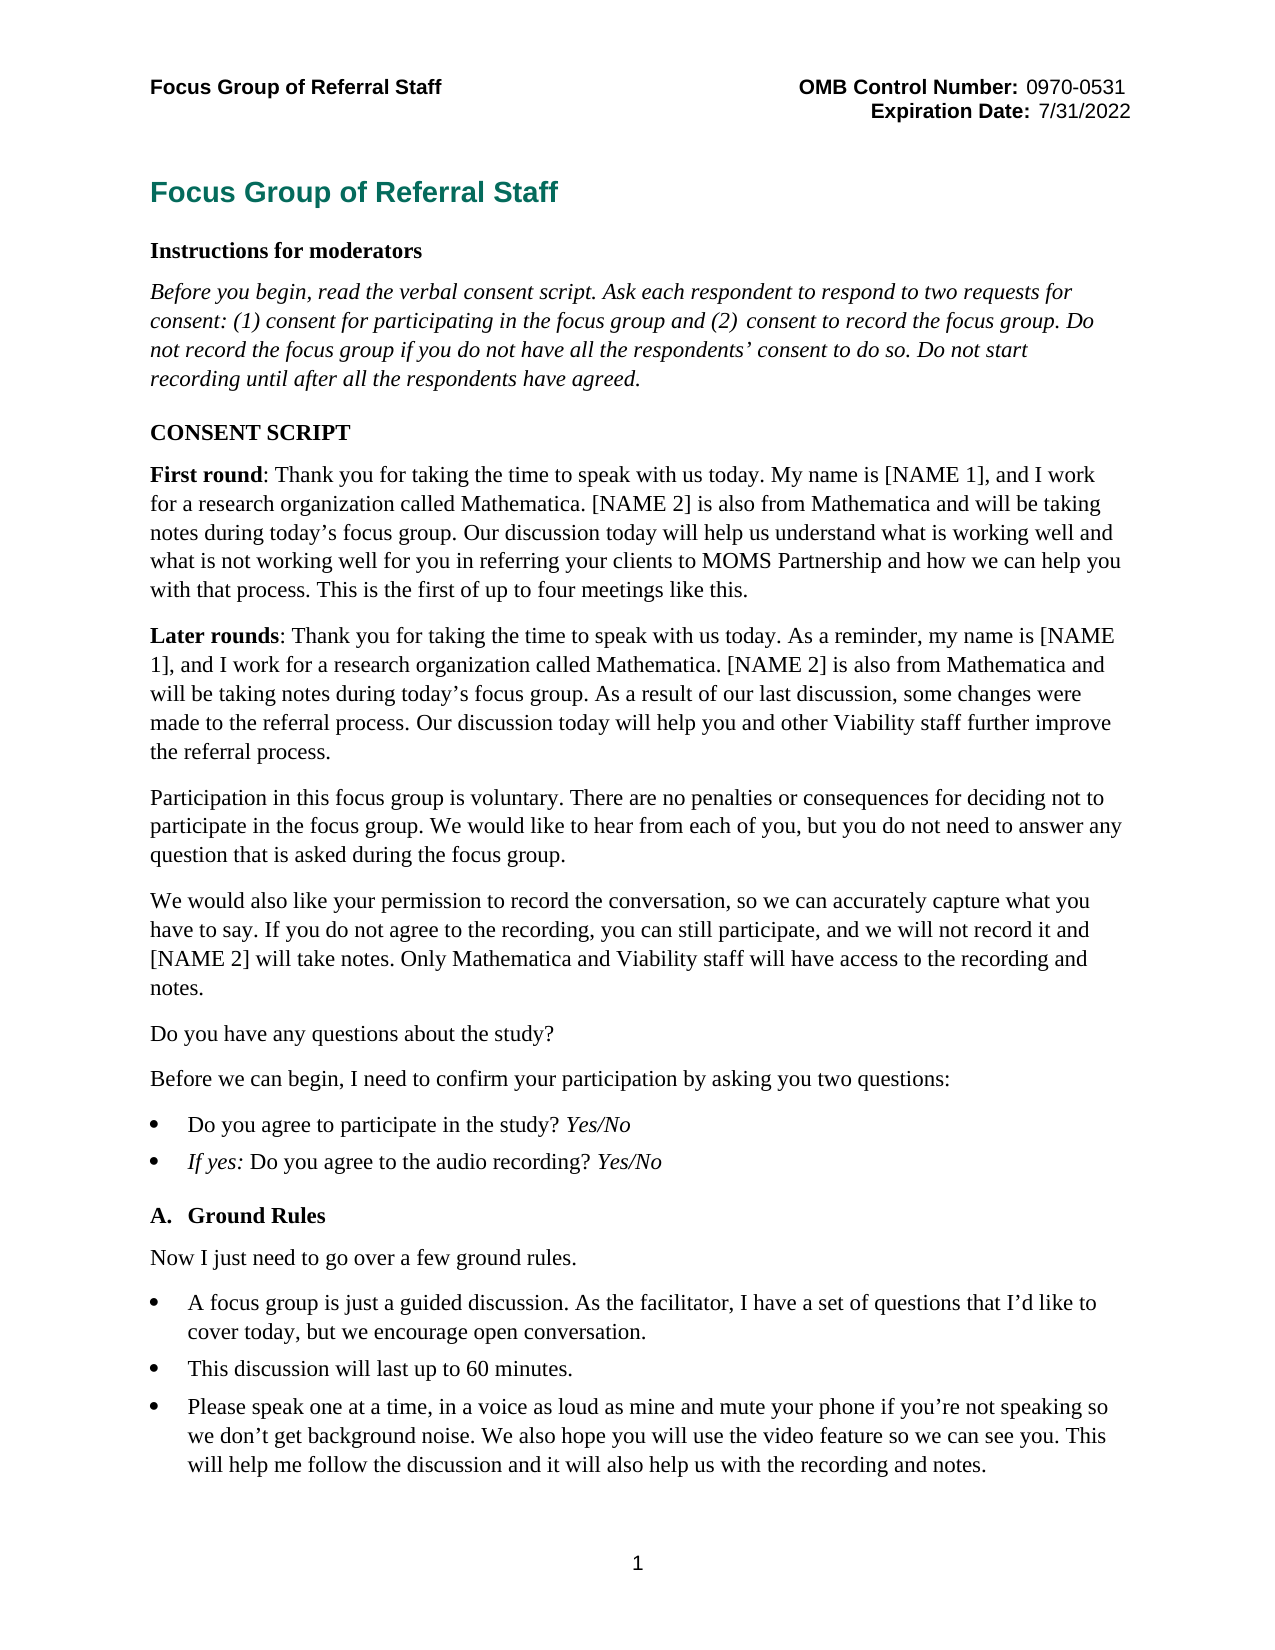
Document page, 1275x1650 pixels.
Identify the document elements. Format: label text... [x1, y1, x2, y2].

list If yes: Do you agree to the audio recording? Yes/No [150, 1148, 1125, 1174]
list A focus group is just a guided discussion. As the facilitator, I have a set of questions that I’d like to cover today, but we encourage open conversation. [150, 1289, 1125, 1344]
list This discussion will last up to 60 minutes. [150, 1355, 1125, 1382]
text Participation in this focus group is voluntary. There are no penalties or consequences for deciding not to participate in the focus group. We would like to hear from each of you, but you do not need to answer any question that is asked during the focus group. [150, 783, 1125, 868]
text First round: Thank you for taking the time to speak with us today. My name is [NAME 1], and I work for a research organization called Mathematica. [NAME 2] is also from Mathematica and will be taking notes during today’s focus group. Our discussion today will help us understand what is working well and what is not working well for you in referring your clients to MOMS Partnership and how we can help you with that process. This is the first of up to four meetings like this. [150, 461, 1125, 603]
text Do you have any questions about the study? [150, 1019, 1125, 1046]
list Do you agree to participate in the study? Yes/No [150, 1111, 1125, 1137]
text Later rounds: Thank you for taking the time to speak with us today. As a reminder, my name is [NAME 1], and I work for a research organization called Mathematica. [NAME 2] is also from Mathematica and will be taking notes during today’s focus group. As a result of our last discussion, some changes were made to the referral process. Our discussion today will help you and other Viability staff further improve the referral process. [150, 622, 1125, 764]
text Now I just need to go over a few ground rules. [150, 1243, 1125, 1270]
text Instructions for moderators [150, 237, 1125, 263]
text We would also like your permission to record the conversation, so we can accurately capture what you have to say. If you do not agree to the recording, you can still participate, and we will not record it and [NAME 2] will take notes. Only Mathematica and Viability staff will have access to the recording and notes. [150, 887, 1125, 1000]
list Ground Rules [150, 1202, 1125, 1228]
list Please speak one at a time, in a voice as loud as mine and mute your phone if you’re not speaking so we don’t get background noise. We also hope you will use the video feature so we can see you. This will help me follow the discussion and it will also help us with the recording and notes. [150, 1393, 1125, 1477]
text Focus Group of Referral Staff [150, 175, 1125, 208]
text Before you begin, read the verbal consent script. Ask each respondent to respond to two requests for consent: (1) consent for participating in the focus group and (2) consent to record the focus group. Do not record the focus group if you do not have all the respondents’ consent to do so. Do not start recording until after all the respondents have agreed. [150, 278, 1125, 392]
text Before we can begin, I need to confirm your participation by asking you two questions: [150, 1065, 1125, 1092]
text CONSENT SCRIPT [150, 419, 1125, 446]
